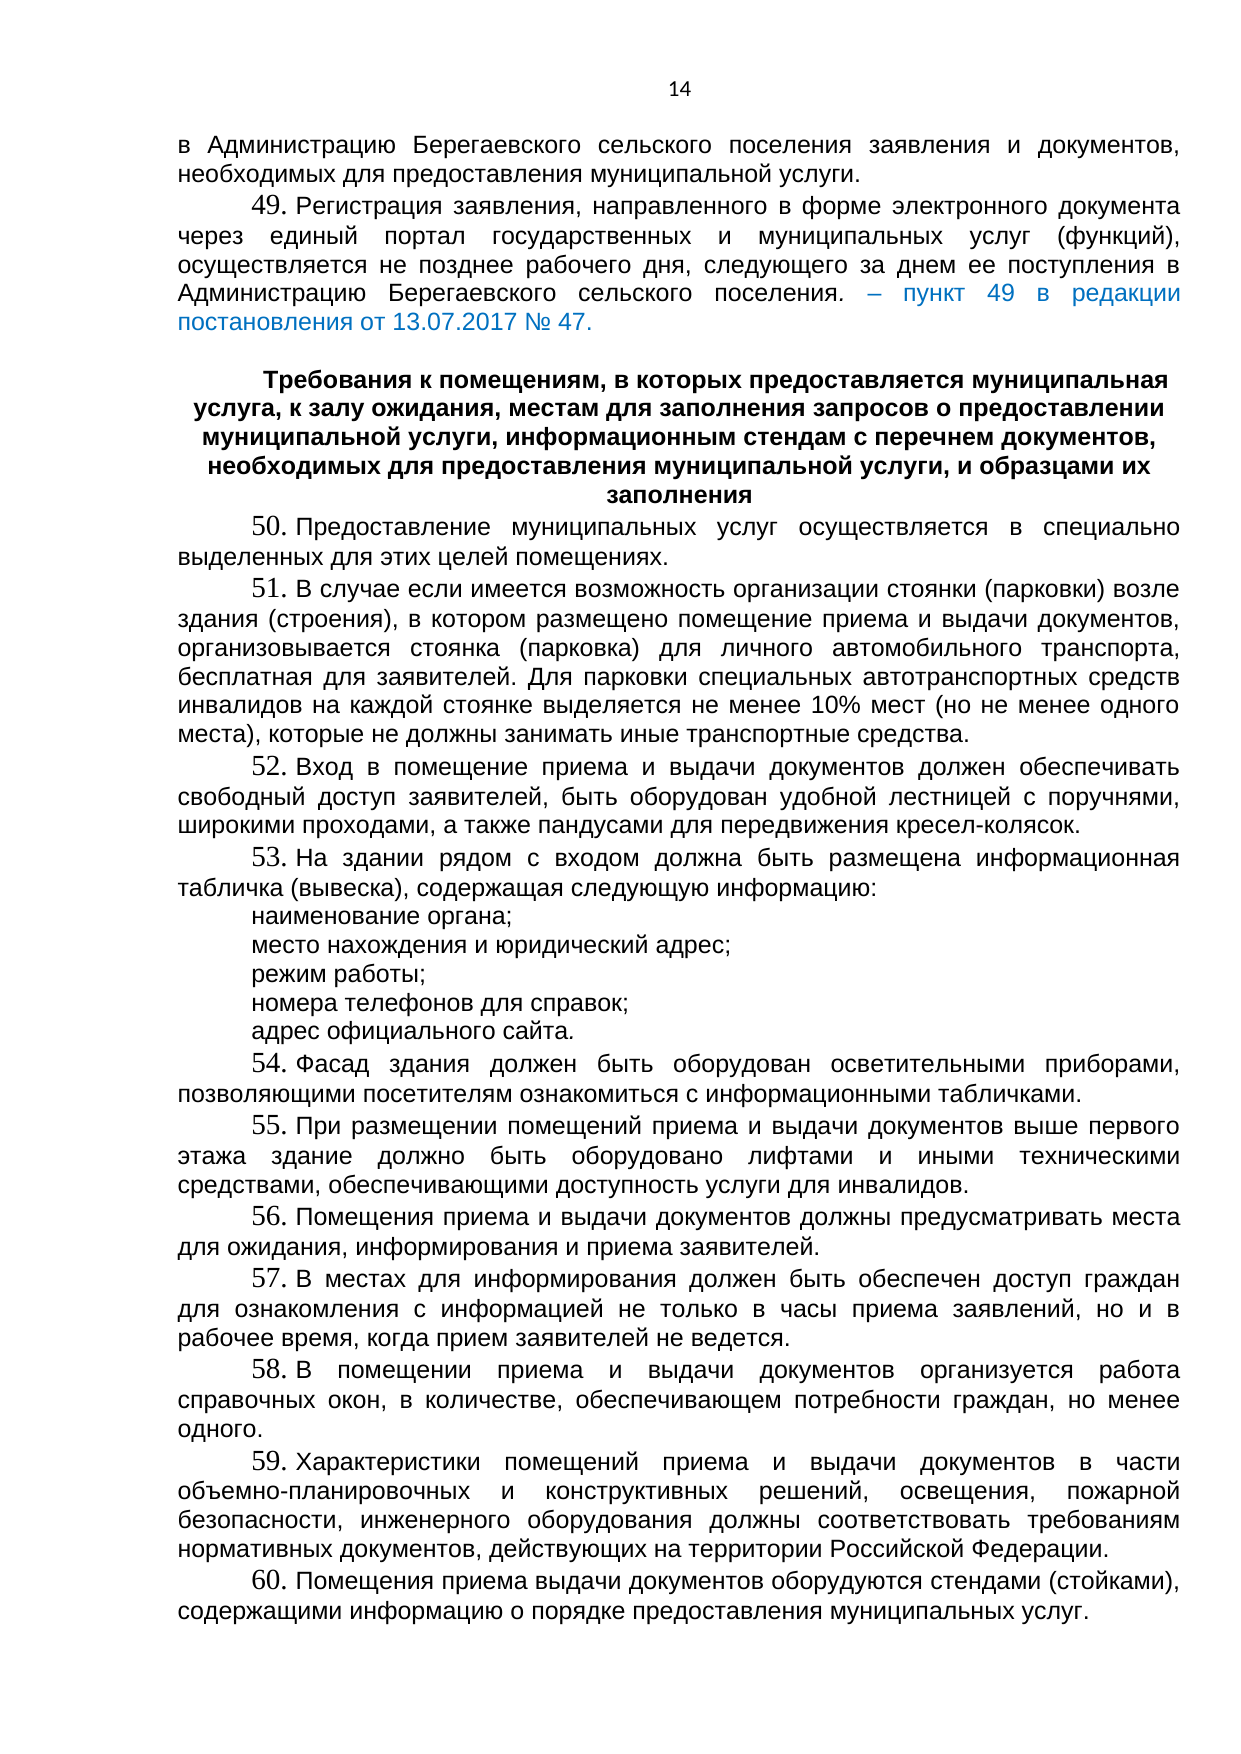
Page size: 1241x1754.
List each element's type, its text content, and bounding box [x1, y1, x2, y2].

list Вход в помещение приема и выдачи документов должен обеспечивать свободный доступ заявителей, быть оборудован удобной лестницей с поручнями, широкими проходами, а также пандусами для передвижения кресел-колясок. [177, 748, 1181, 839]
text адрес официального сайта. [177, 1016, 1181, 1045]
text место нахождения и юридический адрес; [177, 930, 1181, 959]
text наименование органа; [177, 901, 1181, 930]
list Фасад здания должен быть оборудован осветительными приборами, позволяющими посетителям ознакомиться с информационными табличками. [177, 1045, 1181, 1107]
text номера телефонов для справок; [177, 987, 1181, 1016]
text режим работы; [177, 959, 1181, 987]
list На здании рядом с входом должна быть размещена информационная табличка (вывеска), содержащая следующую информацию: [177, 839, 1181, 901]
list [177, 130, 1181, 187]
list Помещения приема выдачи документов оборудуются стендами (стойками), содержащими информацию о порядке предоставления муниципальных услуг. [177, 1562, 1181, 1625]
list Характеристики помещений приема и выдачи документов в части объемно-планировочных и конструктивных решений, освещения, пожарной безопасности, инженерного оборудования должны соответствовать требованиям нормативных документов, действующих на территории Российской Федерации. [177, 1443, 1181, 1562]
list Помещения приема и выдачи документов должны предусматривать места для ожидания, информирования и приема заявителей. [177, 1198, 1181, 1261]
list В случае если имеется возможность организации стоянки (парковки) возле здания (строения), в котором размещено помещение приема и выдачи документов, организовывается стоянка (парковка) для личного автомобильного транспорта, бесплатная для заявителей. Для парковки специальных автотранспортных средств инвалидов на каждой стоянке выделяется не менее 10% мест (но не менее одного места), которые не должны занимать иные транспортные средства. [177, 571, 1181, 748]
list Предоставление муниципальных услуг осуществляется в специально выделенных для этих целей помещениях. [177, 508, 1181, 571]
list Регистрация заявления, направленного в форме электронного документа через единый портал государственных и муниципальных услуг (функций), осуществляется не позднее рабочего дня, следующего за днем ее поступления в Администрацию Берегаевского сельского поселения. – пункт 49 в редакции постановления от 13.07.2017 № 47. [177, 187, 1181, 336]
text Требования к помещениям, в которых предоставляется муниципальная услуга, к залу ожидания, местам для заполнения запросов о предоставлении муниципальной услуги, информационным стендам с перечнем документов, необходимых для предоставления муниципальной услуги, и образцами их заполнения [177, 364, 1181, 508]
list В помещении приема и выдачи документов организуется работа справочных окон, в количестве, обеспечивающем потребности граждан, но менее одного. [177, 1352, 1181, 1443]
list В местах для информирования должен быть обеспечен доступ граждан для ознакомления с информацией не только в часы приема заявлений, но и в рабочее время, когда прием заявителей не ведется. [177, 1261, 1181, 1352]
list При размещении помещений приема и выдачи документов выше первого этажа здание должно быть оборудовано лифтами и иными техническими средствами, обеспечивающими доступность услуги для инвалидов. [177, 1107, 1181, 1198]
